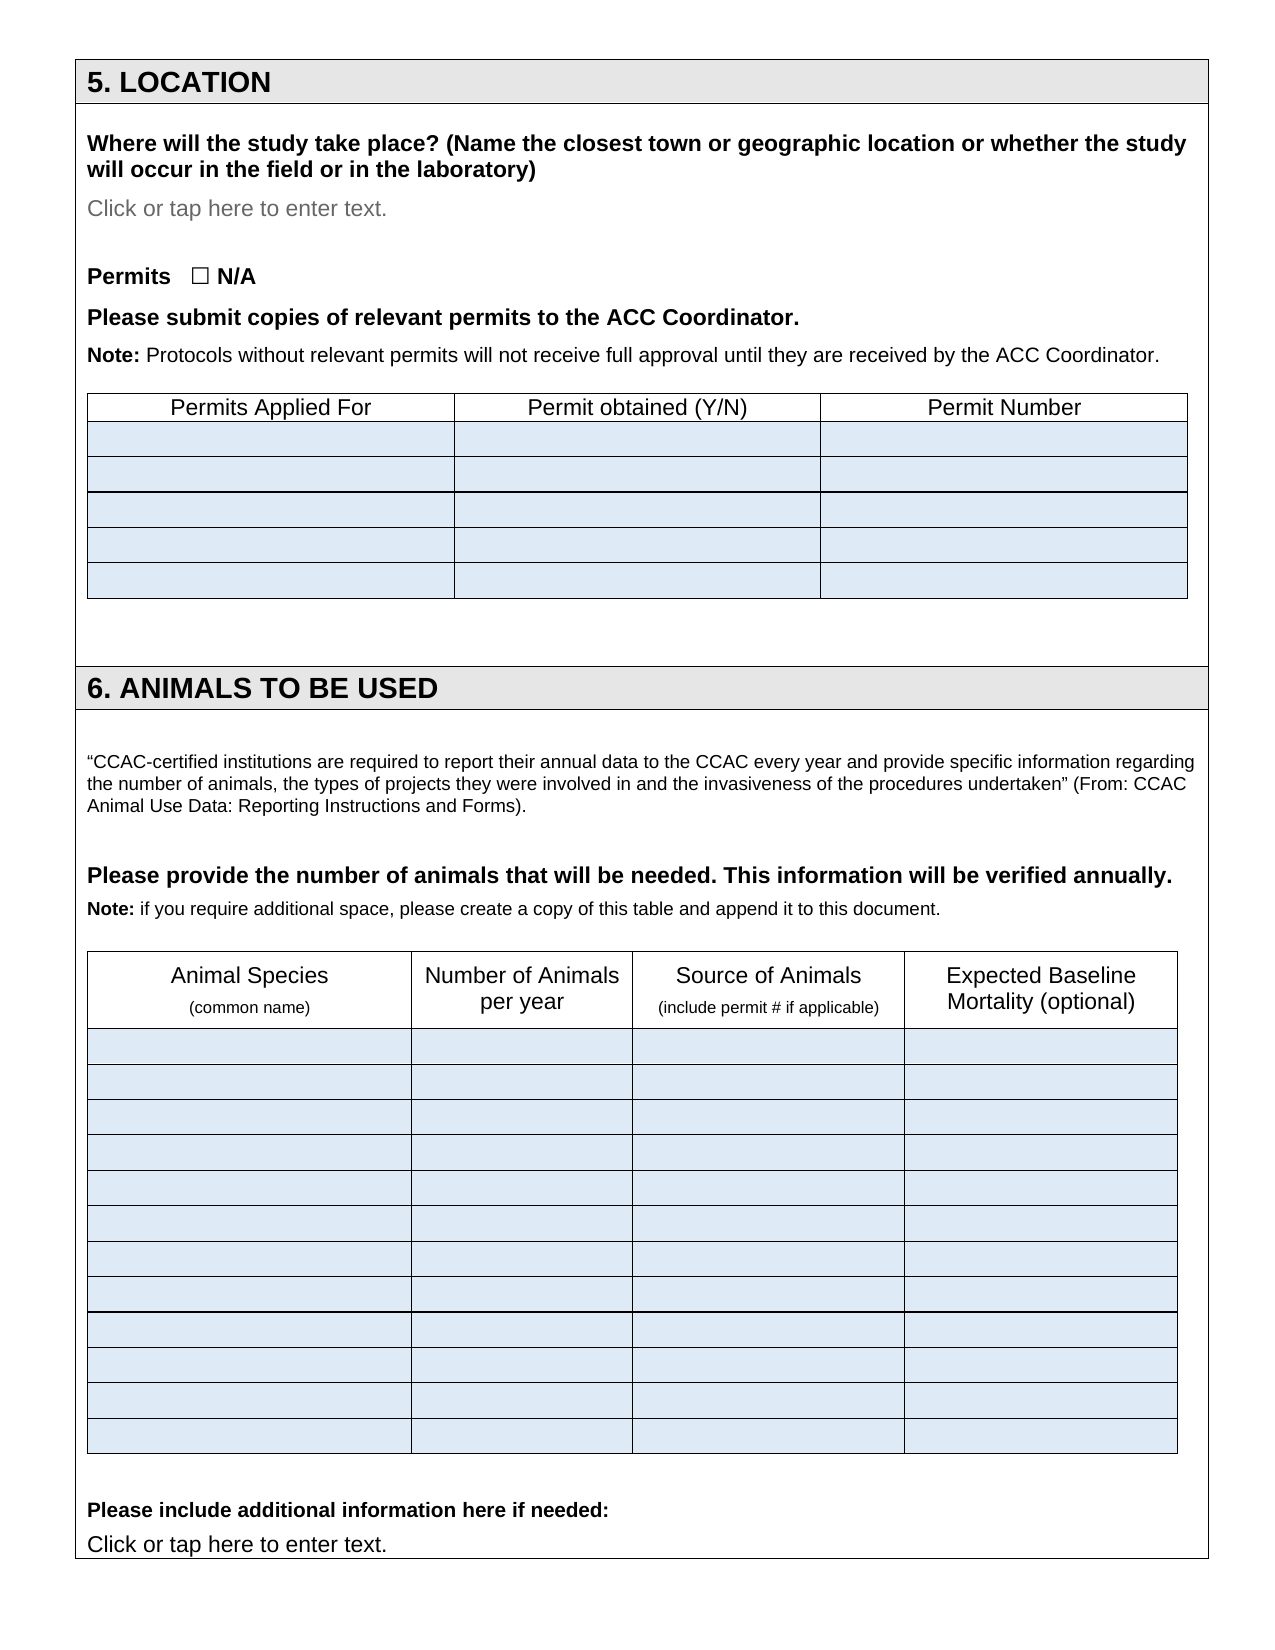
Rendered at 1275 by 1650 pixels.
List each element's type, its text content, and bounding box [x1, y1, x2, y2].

table_cell 5. LOCATION [76, 60, 1208, 102]
table_cell 6. ANIMALS TO BE USED [76, 667, 1208, 709]
table_cell Where will the study take place? (Name the closest town or geographic location or whether the study will occur in the field or in the laboratory) Permits N/A Please submit copies of relevant permits to the ACC Coordinator. Note: Protocols without relevant permits will not receive full approval until they are received by the ACC Coordinator. [76, 104, 1208, 666]
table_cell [76, 710, 1208, 1558]
